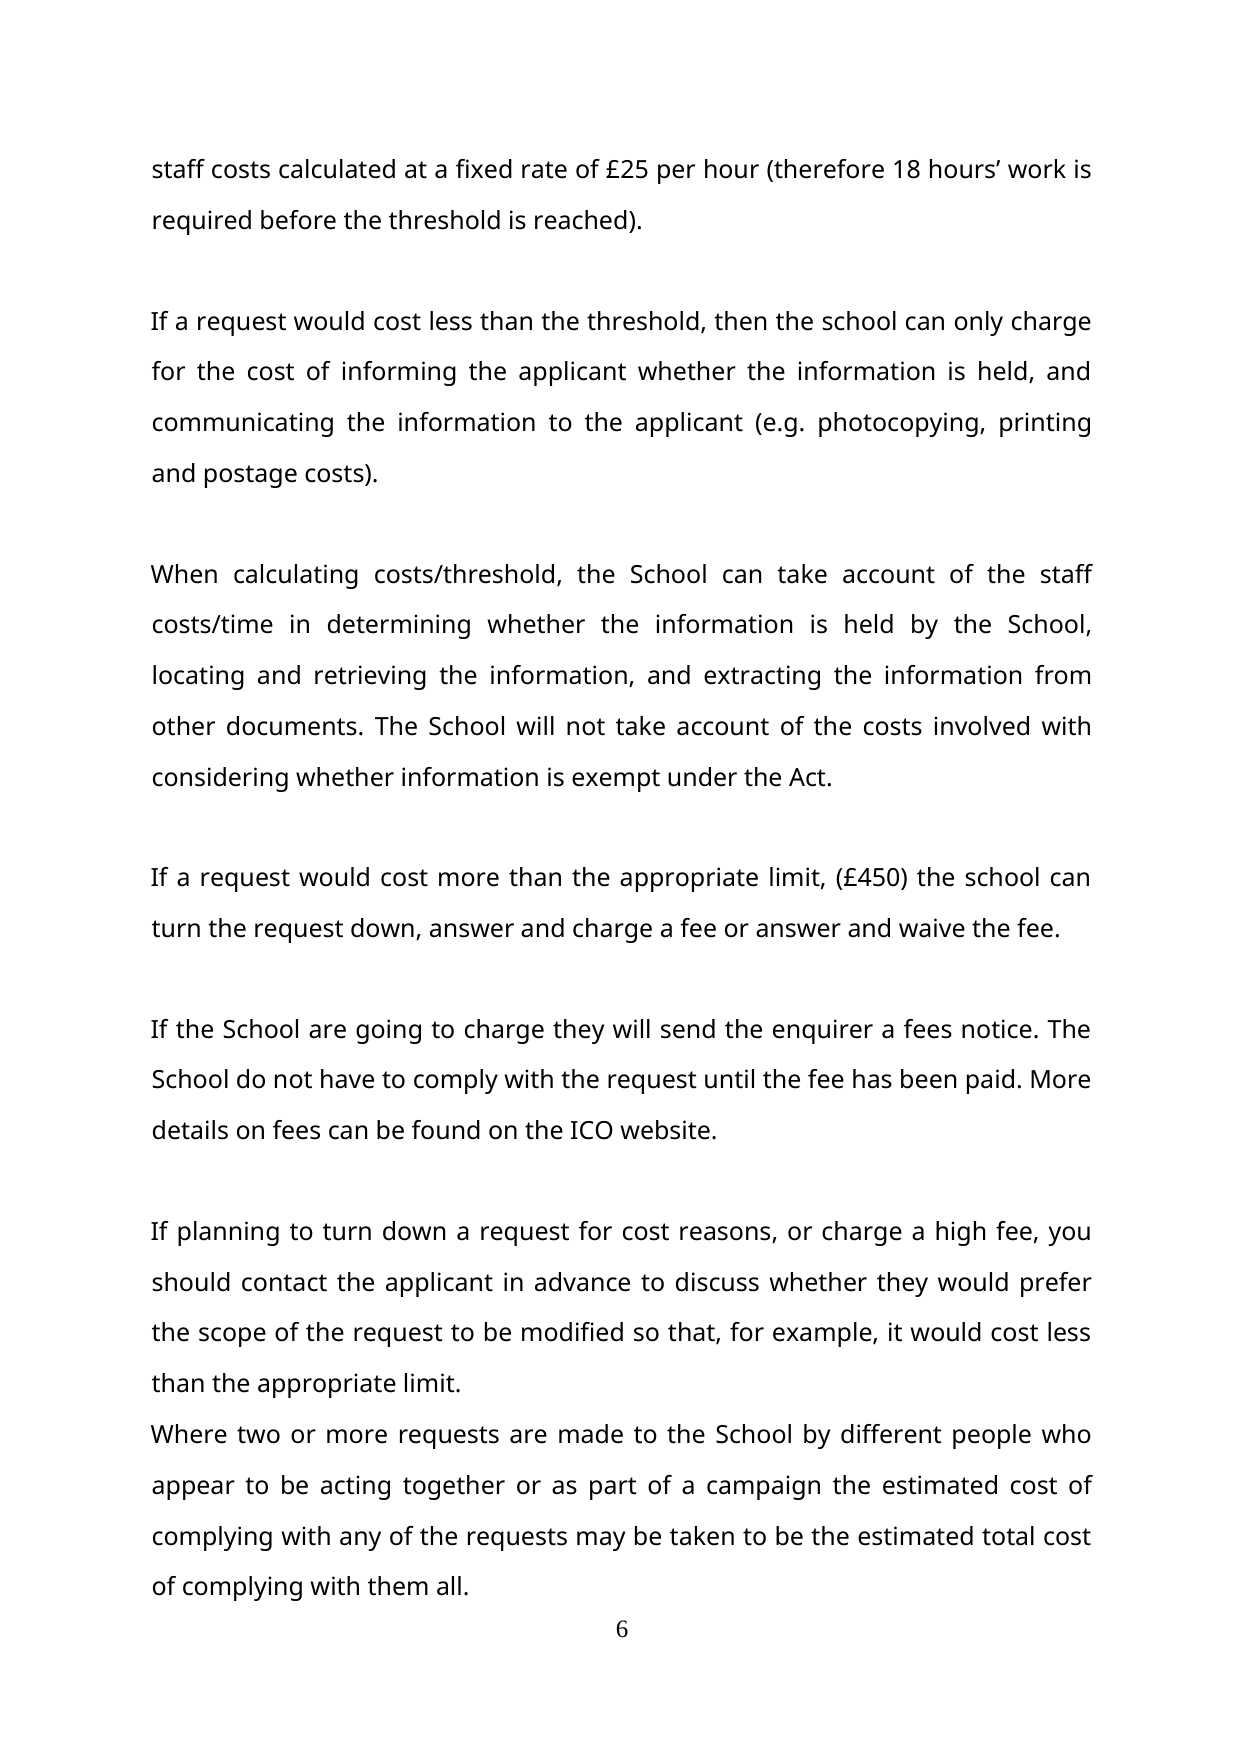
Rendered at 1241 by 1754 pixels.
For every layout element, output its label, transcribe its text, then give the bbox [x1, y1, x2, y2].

text If the School are going to charge they will send the enquirer a fees notice. The School do not have to comply with the request until the fee has been paid. More details on fees can be found on the ICO website. [150, 1011, 1093, 1147]
text Where two or more requests are made to the School by different people who appear to be acting together or as part of a campaign the estimated cost of complying with any of the requests may be taken to be the estimated total cost of complying with them all. [150, 1417, 1093, 1603]
text If planning to turn down a request for cost reasons, or charge a high fee, you should contact the applicant in advance to discuss whether they would prefer the scope of the request to be modified so that, for example, it would cost less than the appropriate limit. [150, 1213, 1093, 1400]
text When calculating costs/threshold, the School can take account of the staff costs/time in determining whether the information is held by the School, locating and retrieving the information, and extracting the information from other documents. The School will not take account of the costs involved with considering whether information is exempt under the Act. [150, 556, 1093, 793]
text If a request would cost less than the threshold, then the school can only charge for the cost of informing the applicant whether the information is held, and communicating the information to the applicant (e.g. photocopying, printing and postage costs). [150, 303, 1093, 489]
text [150, 152, 1093, 237]
text If a request would cost more than the appropriate limit, (£450) the school can turn the request down, answer and charge a fee or answer and waive the fee. [150, 860, 1093, 945]
